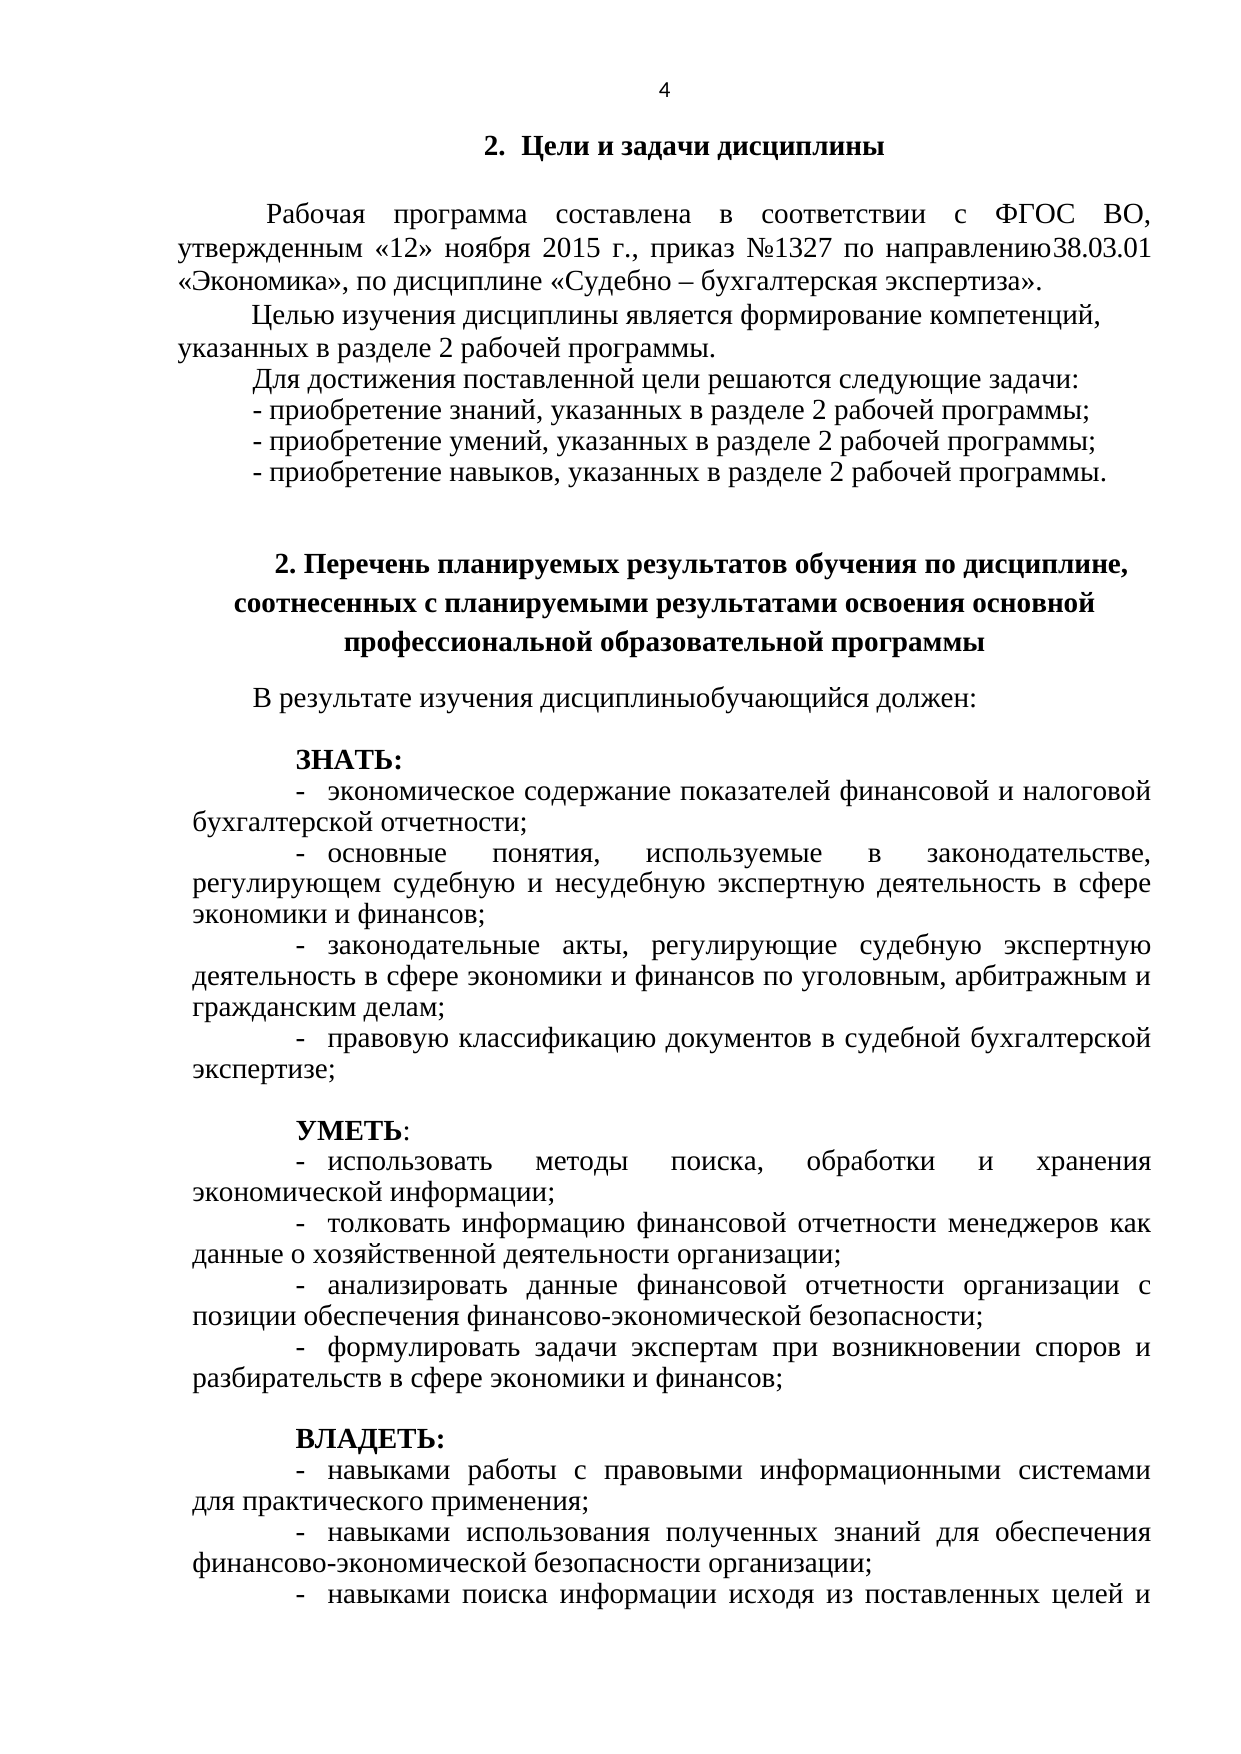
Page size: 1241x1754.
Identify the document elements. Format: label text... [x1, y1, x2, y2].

text Для достижения поставленной цели решаются следующие задачи: [177, 364, 1152, 395]
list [192, 1578, 1152, 1609]
list формулировать задачи экспертам при возникновении споров и разбирательств в сфере экономики и финансов; [192, 1332, 1152, 1393]
text - приобретение навыков, указанных в разделе 2 рабочей программы. [177, 456, 1152, 487]
list анализировать данные финансовой отчетности организации с позиции обеспечения финансово-экономической безопасности; [192, 1270, 1152, 1332]
list экономическое содержание показателей финансовой и налоговой бухгалтерской отчетности; [192, 776, 1152, 837]
list использовать методы поиска, обработки и хранения экономической информации; [192, 1146, 1152, 1208]
text Рабочая программа составлена в соответствии с ФГОС ВО, утвержденным «12» ноября 2015 г., приказ №1327 по направлению38.03.01 «Экономика», по дисциплине «Судебно – бухгалтерская экспертиза». [177, 196, 1152, 297]
list толковать информацию финансовой отчетности менеджеров как данные о хозяйственной деятельности организации; [192, 1208, 1152, 1270]
list навыками использования полученных знаний для обеспечения финансово-экономической безопасности организации; [192, 1517, 1152, 1578]
list законодательные акты, регулирующие судебную экспертную деятельность в сфере экономики и финансов по уголовным, арбитражным и гражданским делам; [192, 930, 1152, 1023]
list Цели и задачи дисциплины [215, 128, 1154, 161]
list правовую классификацию документов в судебной бухгалтерской экспертизе; [192, 1023, 1152, 1084]
text УМЕТЬ: [192, 1115, 1152, 1146]
text - приобретение знаний, указанных в разделе 2 рабочей программы; [177, 395, 1152, 426]
text ЗНАТЬ: [192, 745, 1152, 776]
text В результате изучения дисциплиныобучающийся должен: [177, 683, 1152, 714]
text ВЛАДЕТЬ: [192, 1424, 1152, 1455]
text 2. Перечень планируемых результатов обучения по дисциплине, соотнесенных с планируемыми результатами освоения основной профессиональной образовательной программы [177, 547, 1152, 657]
list основные понятия, используемые в законодательстве, регулирующем судебную и несудебную экспертную деятельность в сфере экономики и финансов; [192, 837, 1152, 930]
text - приобретение умений, указанных в разделе 2 рабочей программы; [177, 426, 1152, 456]
text Целью изучения дисциплины является формирование компетенций, указанных в разделе 2 рабочей программы. [177, 297, 1152, 364]
list навыками работы с правовыми информационными системами для практического применения; [192, 1455, 1152, 1517]
